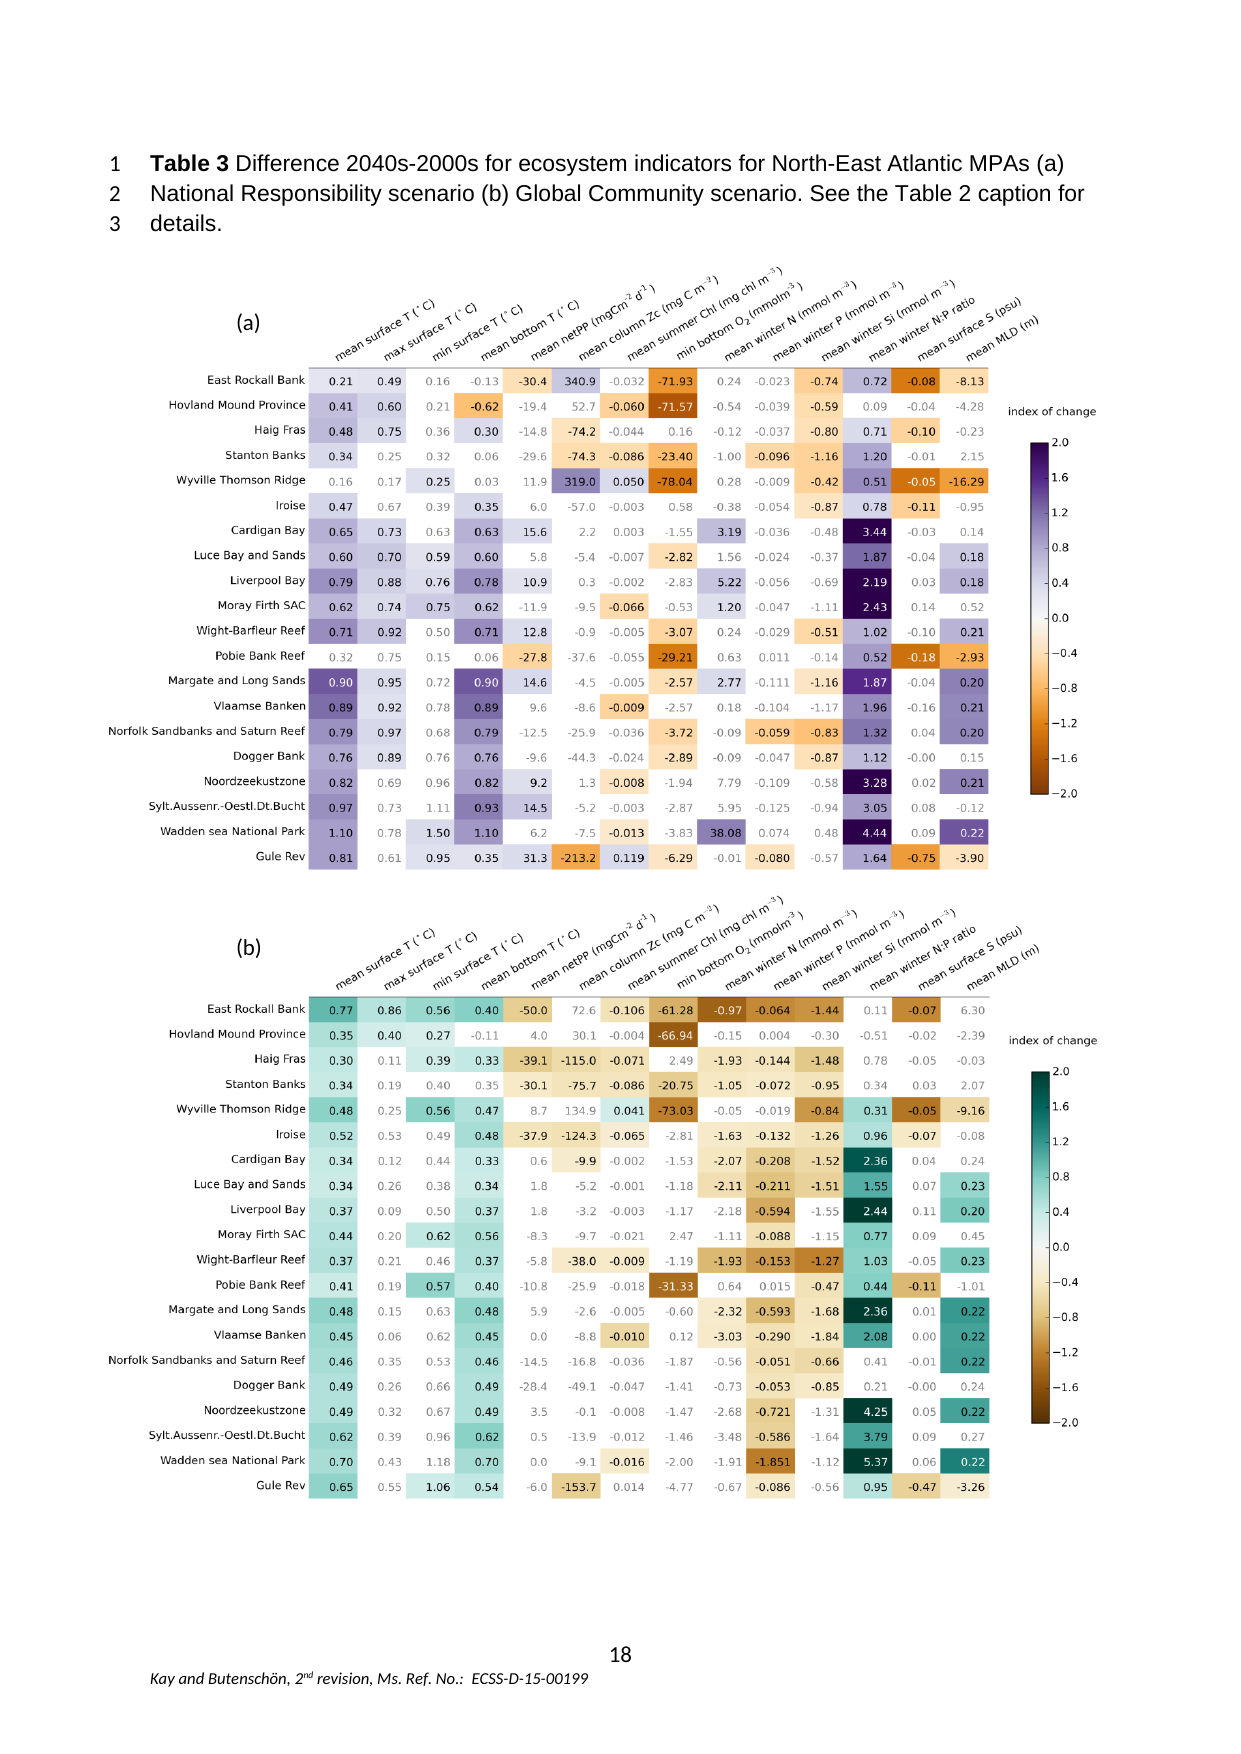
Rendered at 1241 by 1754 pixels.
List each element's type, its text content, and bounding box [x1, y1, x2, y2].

text Table 3 Difference 2040s-2000s for ecosystem indicators for North-East Atlantic MPAs (a) National Responsibility scenario (b) Global Community scenario. See the Table 2 caption for details. [150, 150, 1090, 237]
picture [96, 265, 1110, 1524]
